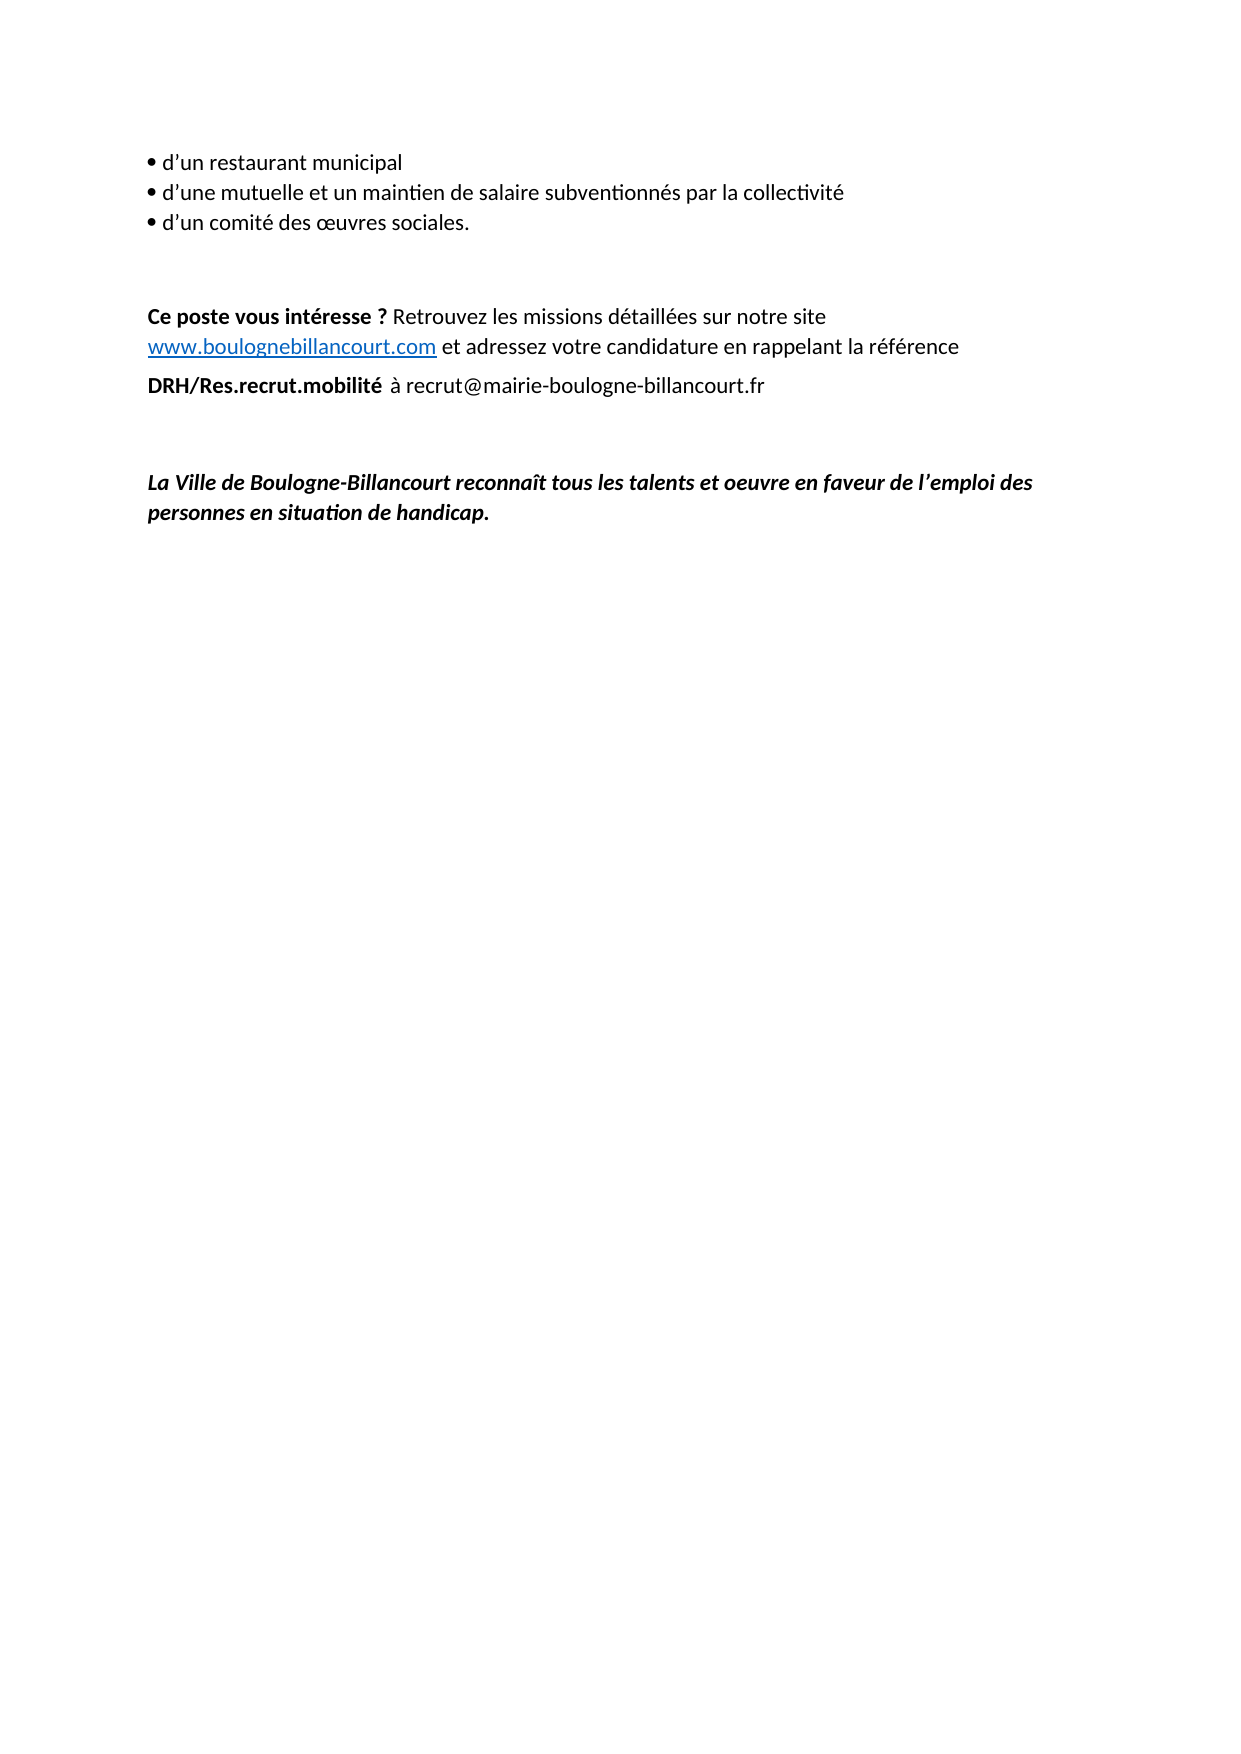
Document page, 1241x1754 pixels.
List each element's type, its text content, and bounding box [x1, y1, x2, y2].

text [148, 148, 1093, 236]
text Ce poste vous intéresse ? Retrouvez les missions détaillées sur notre site www.boulognebillancourt.com et adressez votre candidature en rappelant la référence DRH/Res.recrut.mobilité à recrut@mairie-boulogne-billancourt.fr [148, 302, 1093, 401]
text La Ville de Boulogne-Billancourt reconnaît tous les talents et oeuvre en faveur de l’emploi des personnes en situation de handicap. [148, 468, 1093, 526]
